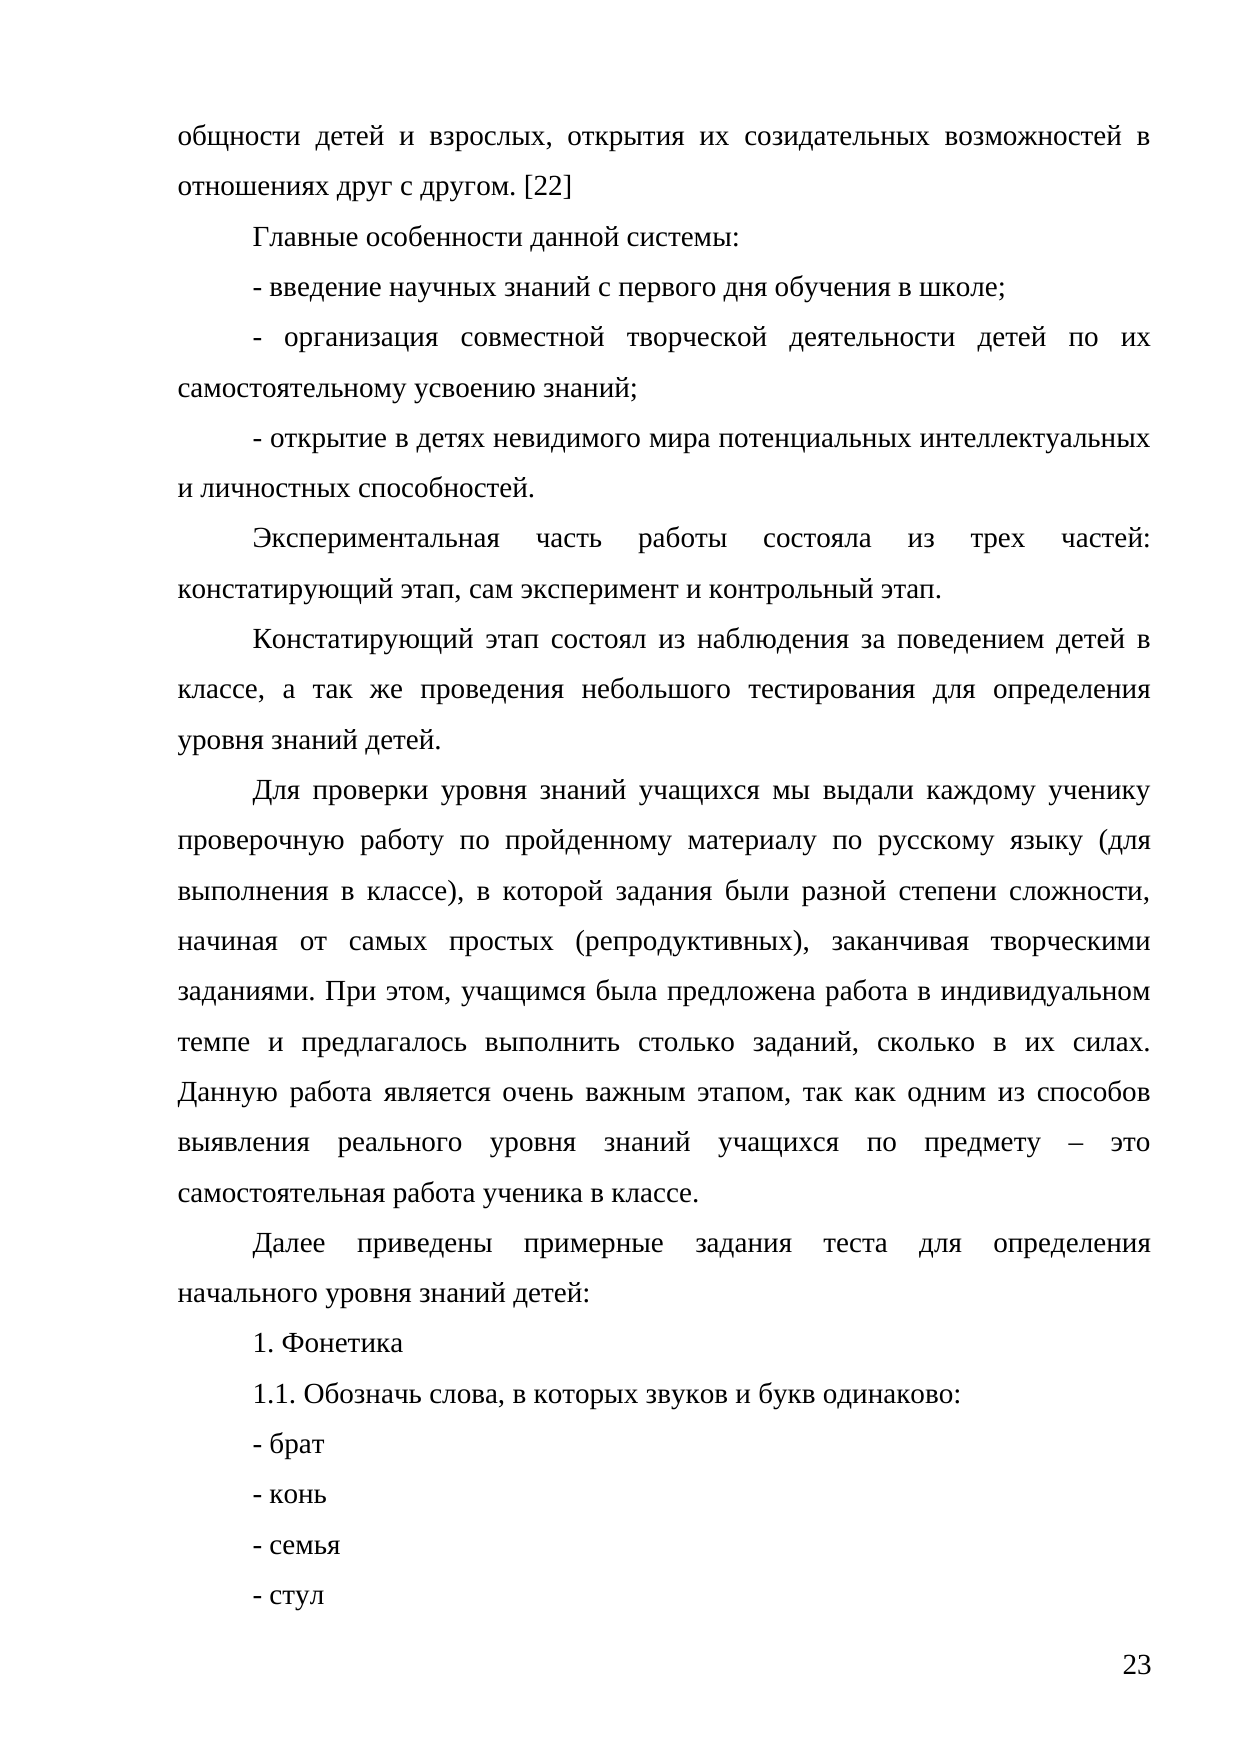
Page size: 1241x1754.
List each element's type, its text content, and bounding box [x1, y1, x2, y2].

text 1. Фонетика [177, 1326, 1152, 1359]
text - организация совместной творческой деятельности детей по их самостоятельному усвоению знаний; [177, 319, 1152, 403]
text - стул [177, 1577, 1152, 1611]
text Далее приведены примерные задания теста для определения начального уровня знаний детей: [177, 1225, 1152, 1309]
text - конь [177, 1477, 1152, 1510]
text 1.1. Обозначь слова, в которых звуков и букв одинаково: [177, 1376, 1152, 1409]
text - брат [177, 1426, 1152, 1460]
text Главные особенности данной системы: [177, 219, 1152, 252]
text Констатирующий этап состоял из наблюдения за поведением детей в классе, а так же проведения небольшого тестирования для определения уровня знаний детей. [177, 621, 1152, 755]
text Для проверки уровня знаний учащихся мы выдали каждому ученику проверочную работу по пройденному материалу по русскому языку (для выполнения в классе), в которой задания были разной степени сложности, начиная от самых простых (репродуктивных), заканчивая творческими заданиями. При этом, учащимся была предложена работа в индивидуальном темпе и предлагалось выполнить столько заданий, сколько в их силах. Данную работа является очень важным этапом, так как одним из способов выявления реального уровня знаний учащихся по предмету – это самостоятельная работа ученика в классе. [177, 772, 1152, 1208]
text - открытие в детях невидимого мира потенциальных интеллектуальных и личностных способностей. [177, 420, 1152, 504]
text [177, 118, 1152, 202]
text Экспериментальная часть работы состояла из трех частей: констатирующий этап, сам эксперимент и контрольный этап. [177, 521, 1152, 604]
text - введение научных знаний с первого дня обучения в школе; [177, 269, 1152, 303]
text - семья [177, 1527, 1152, 1560]
